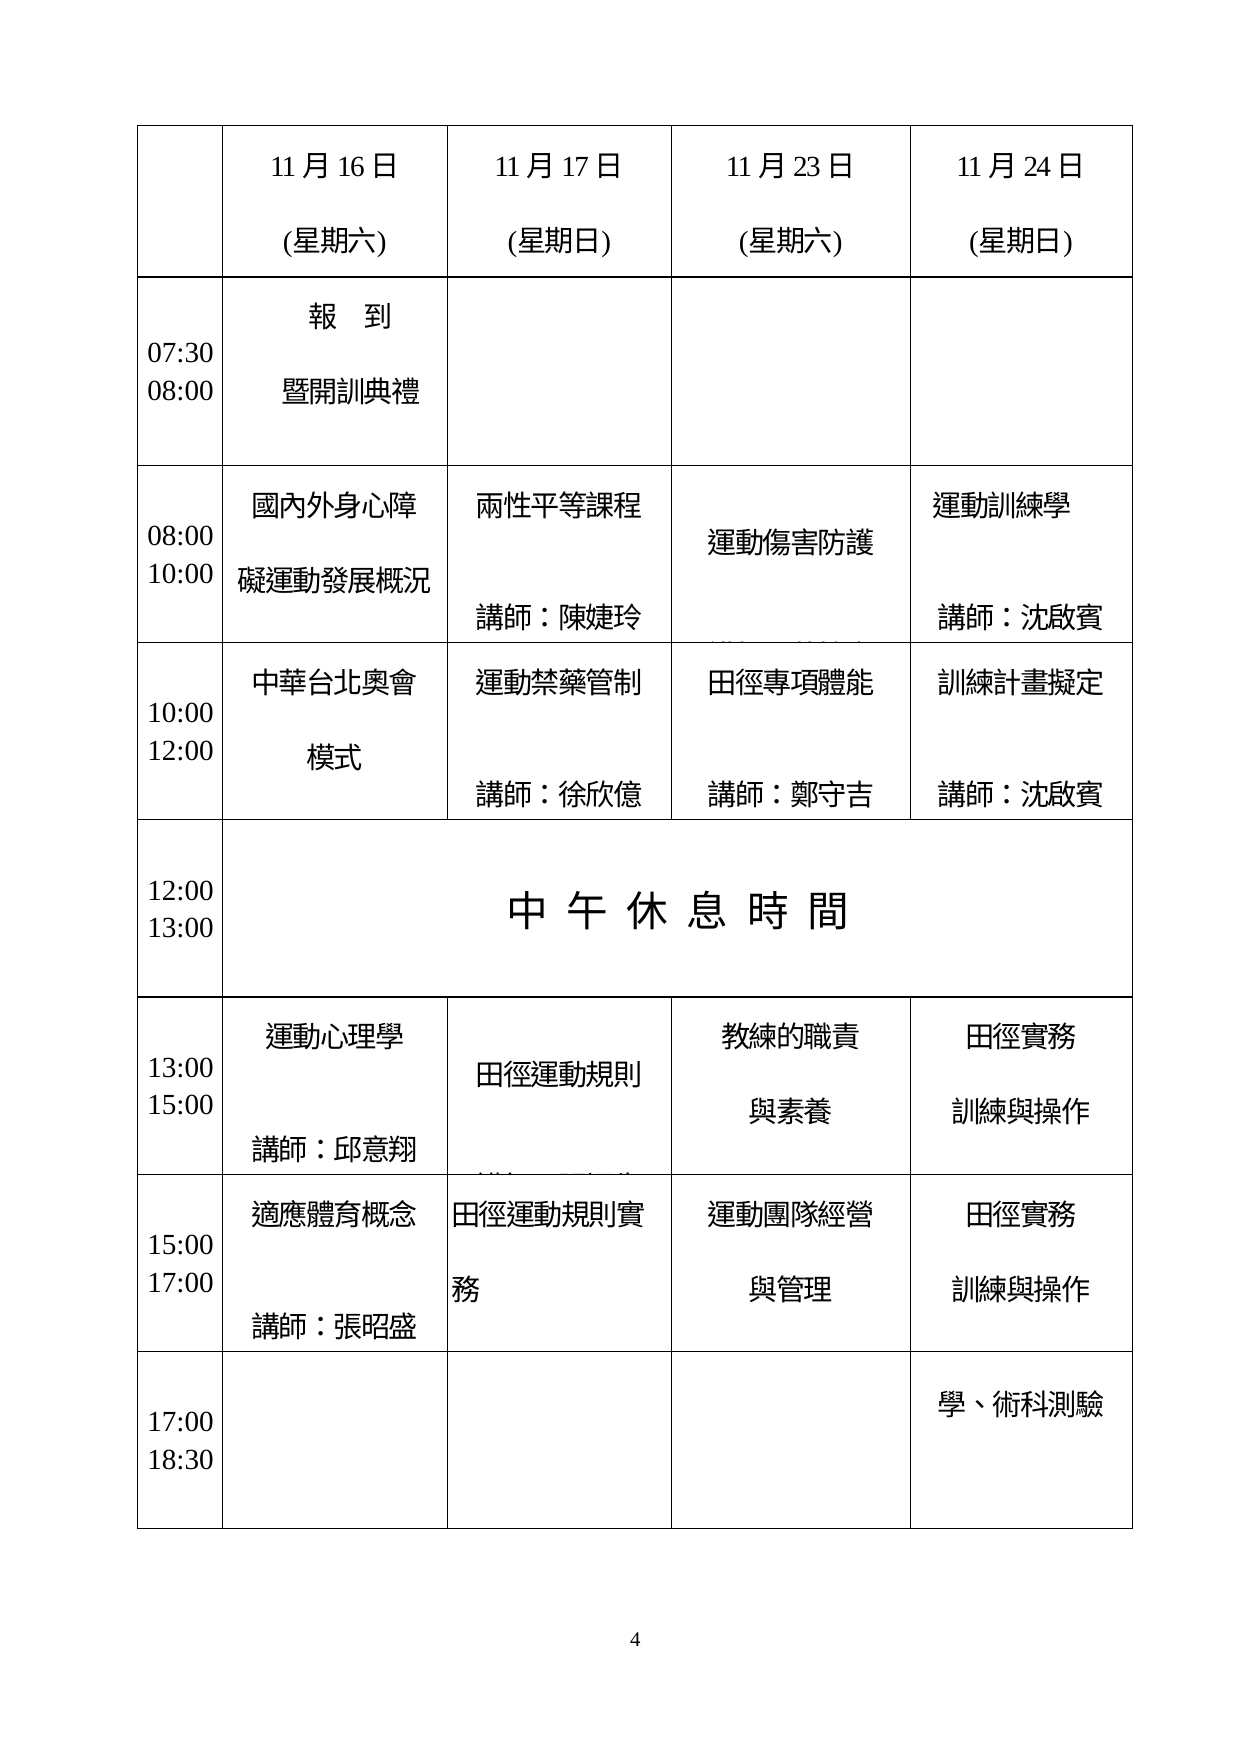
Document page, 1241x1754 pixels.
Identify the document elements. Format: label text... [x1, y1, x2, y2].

table_cell 國內外身心障 礙運動發展概況 講師：陳國嘉 [223, 466, 447, 642]
table_cell 運動心理學 講師：邱意翔 [223, 998, 447, 1174]
table_cell 10:00 12:00 [138, 643, 222, 819]
table_cell 運動傷害防護 講師：蘇柏文 [672, 466, 910, 642]
table_cell 適應體育概念 講師：張昭盛 [223, 1175, 447, 1351]
table_cell [911, 278, 1132, 465]
table_cell 報 到 暨開訓典禮 [223, 278, 447, 465]
table_cell 田徑實務 訓練與操作 講師：鄭守吉 [911, 1175, 1132, 1351]
table_cell 08:00 10:00 [138, 466, 222, 642]
table_cell 12:00 13:00 [138, 820, 222, 996]
table_cell [672, 278, 910, 465]
table_cell 17:00 18:30 [138, 1352, 222, 1528]
table_cell 教練的職責 與素養 講師：余清芳 [672, 998, 910, 1174]
table_cell 兩性平等課程 講師：陳婕玲 [448, 466, 671, 642]
table_header 11月24 日 (星期日) [911, 126, 1132, 276]
table_header 11 月17日 (星期日) [448, 126, 671, 276]
table_cell 田徑運動規則實務 講師：張福生 [448, 1175, 671, 1351]
table_cell 中華台北奧會 模式 講師： [223, 643, 447, 819]
table_cell 學、術科測驗 [911, 1352, 1132, 1528]
table_cell [448, 1352, 671, 1528]
table_cell [448, 278, 671, 465]
table_header 11月23日 (星期六) [672, 126, 910, 276]
table_cell 田徑實務 訓練與操作 講師：鄭守吉 [911, 998, 1132, 1174]
table_header [138, 126, 222, 276]
table_cell 15:00 17:00 [138, 1175, 222, 1351]
table_cell [672, 1352, 910, 1528]
table_cell 訓練計畫擬定 講師：沈啟賓 [911, 643, 1132, 819]
table_cell [223, 1352, 447, 1528]
table_cell 運動禁藥管制 講師：徐欣億 [448, 643, 671, 819]
table_cell 中 午 休 息 時 間 [223, 820, 1132, 996]
table_cell 運動訓練學 講師：沈啟賓 [911, 466, 1132, 642]
table_cell 田徑專項體能 講師：鄭守吉 [672, 643, 910, 819]
table_cell 運動團隊經營 與管理 講師：余清芳 [672, 1175, 910, 1351]
table_cell 13:00 15:00 [138, 998, 222, 1174]
table_cell 田徑運動規則 講師：張福生 [448, 998, 671, 1174]
table_header 11 月16日 (星期六) [223, 126, 447, 276]
table_cell 07:30 08:00 [138, 278, 222, 465]
